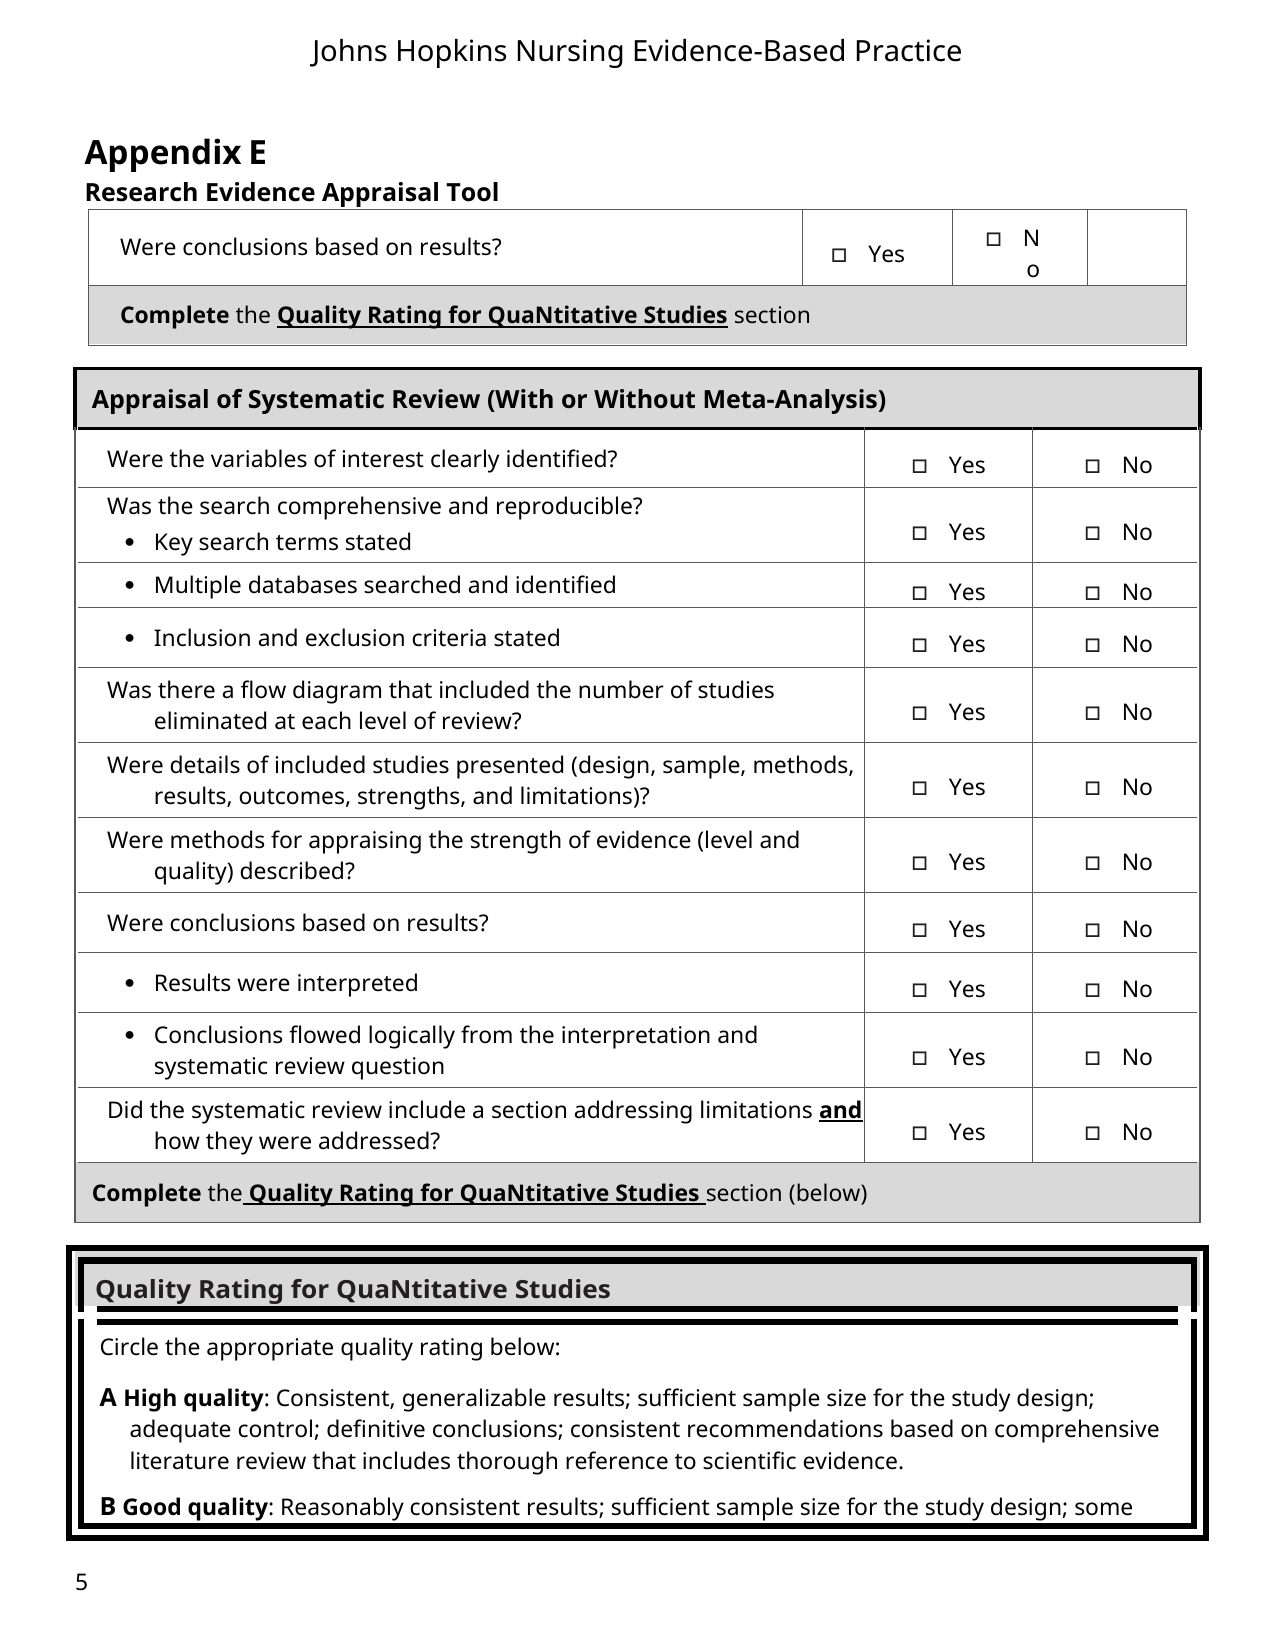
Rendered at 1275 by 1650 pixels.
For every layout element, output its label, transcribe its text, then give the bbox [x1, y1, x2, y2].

table_cell Were methods for appraising the strength of evidence (level and quality) described? [76, 817, 864, 892]
table_cell No [953, 210, 1087, 284]
table_cell Inclusion and exclusion criteria stated [76, 607, 864, 667]
table_cell Yes [865, 563, 1032, 607]
table_cell Did the systematic review include a section addressing limitations and how they were addressed? [76, 1087, 864, 1162]
table_cell Yes [865, 1013, 1032, 1087]
table_cell Was the search comprehensive and reproducible? Key search terms stated [76, 487, 864, 562]
table_cell No [1033, 667, 1199, 742]
table_cell Yes [865, 488, 1032, 562]
table_cell No [1033, 1087, 1199, 1162]
table_cell Were the variables of interest clearly identified? [76, 428, 864, 487]
table_cell Complete the Quality Rating for QuaNtitative Studies section [89, 286, 1186, 344]
table_cell Was there a flow diagram that included the number of studies eliminated at each level of review? [76, 667, 864, 742]
table_cell Yes [865, 743, 1032, 817]
table_header Quality Rating for QuaNtitative Studies [75, 1251, 1200, 1306]
table_cell Yes [865, 893, 1032, 952]
table_cell Conclusions flowed logically from the interpretation and systematic review question [76, 1012, 864, 1087]
table_cell Results were interpreted [76, 952, 864, 1012]
table_cell [1088, 210, 1186, 284]
table_cell Were details of included studies presented (design, sample, methods, results, outcomes, strengths, and limitations)? [76, 742, 864, 817]
table_cell No [1033, 742, 1199, 817]
table_cell No [1033, 487, 1199, 562]
table_cell No [1033, 607, 1199, 667]
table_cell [75, 1306, 1200, 1522]
table_cell Yes [865, 1088, 1032, 1162]
table_cell Yes [865, 953, 1032, 1012]
table_cell No [1033, 1012, 1199, 1087]
table_cell Were conclusions based on results? [76, 892, 864, 952]
table_cell No [1033, 817, 1199, 892]
table_header Appraisal of Systematic Review (With or Without Meta-Analysis) [77, 370, 1198, 427]
table_cell Yes [865, 608, 1032, 667]
table_cell No [1033, 892, 1199, 952]
table_cell Yes [865, 818, 1032, 892]
table_cell Multiple databases searched and identified [76, 562, 864, 607]
table_cell No [1033, 562, 1199, 607]
table_cell Yes [865, 430, 1032, 487]
table_cell Were conclusions based on results? [89, 210, 802, 284]
table_cell Yes [865, 668, 1032, 742]
table_cell No [1033, 952, 1199, 1012]
table_cell Yes [803, 210, 952, 284]
table_cell No [1033, 427, 1199, 487]
table_cell Complete the Quality Rating for QuaNtitative Studies section (below) [76, 1162, 1199, 1222]
